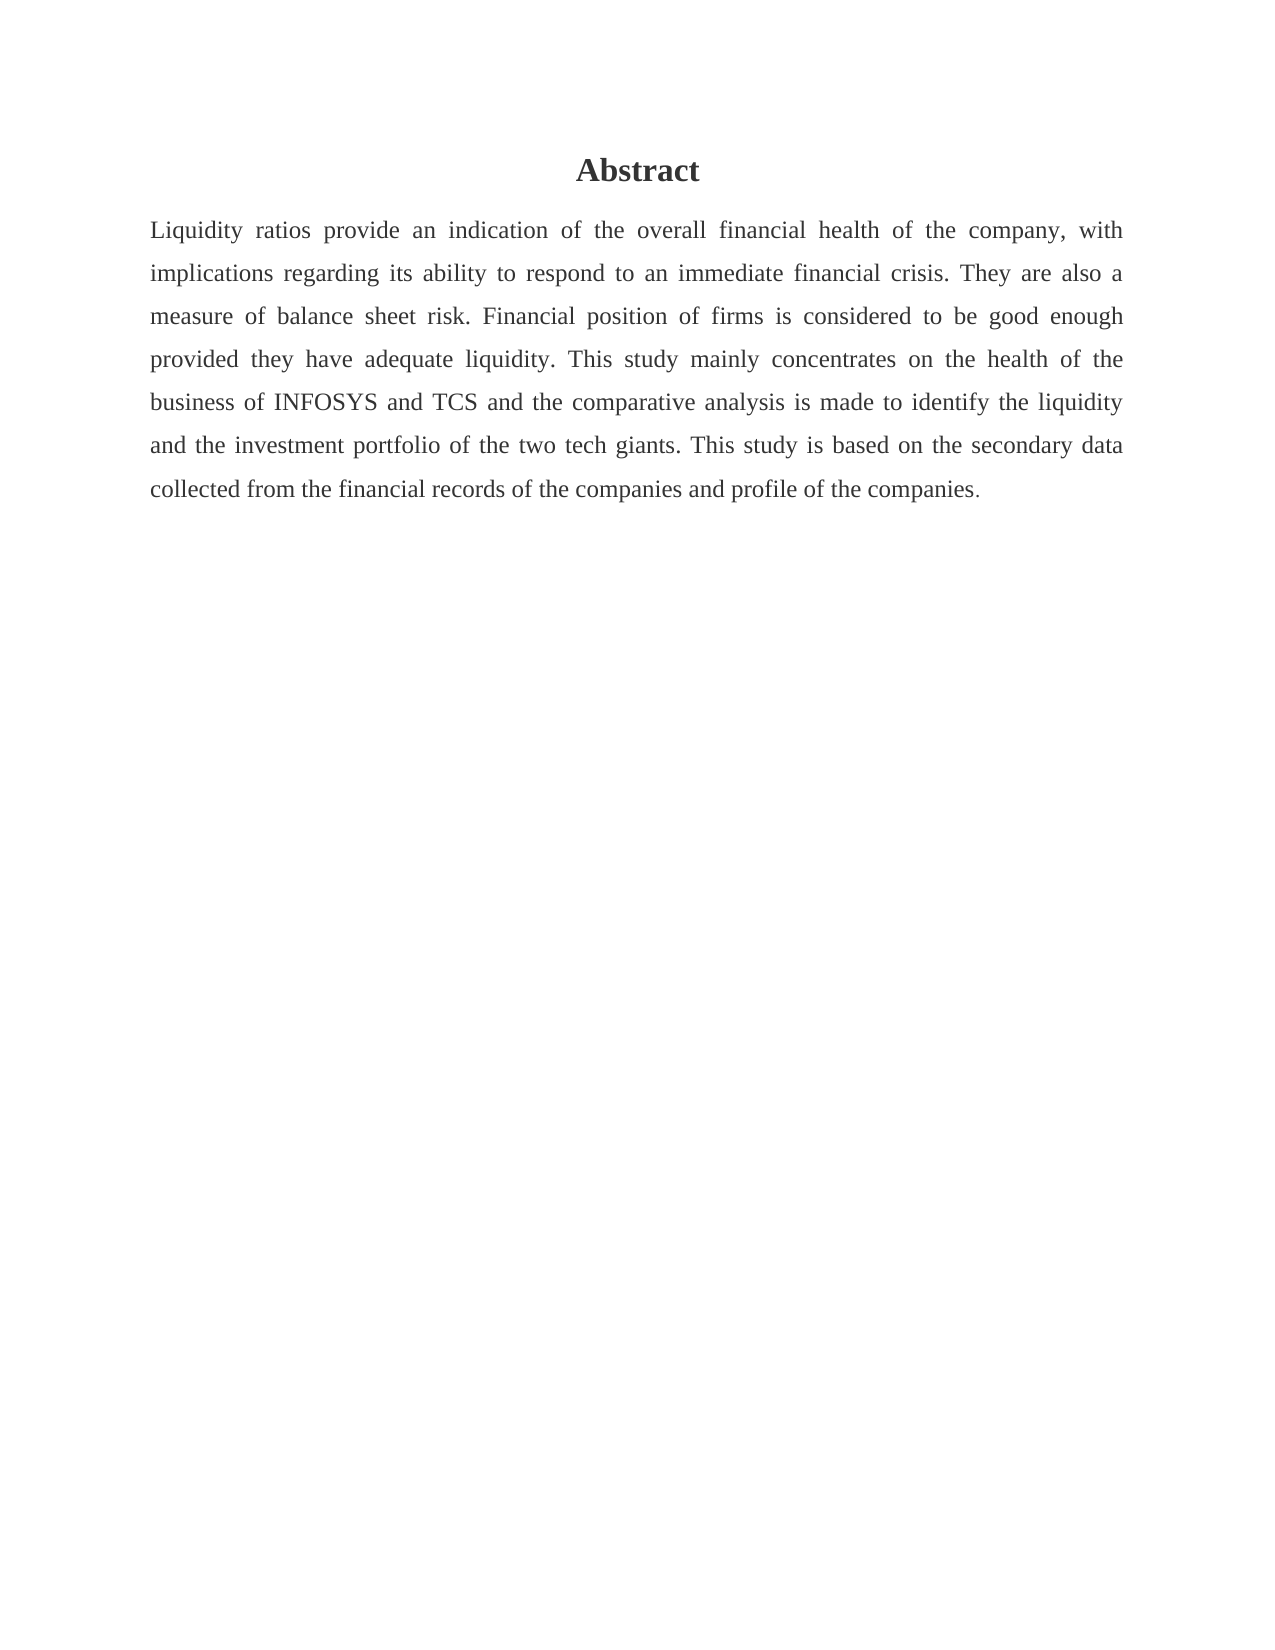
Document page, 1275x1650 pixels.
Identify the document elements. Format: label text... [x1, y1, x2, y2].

text Abstract [150, 150, 1125, 188]
text Liquidity ratios provide an indication of the overall financial health of the company, with implications regarding its ability to respond to an immediate financial crisis. They are also a measure of balance sheet risk. Financial position of firms is considered to be good enough provided they have adequate liquidity. This study mainly concentrates on the health of the business of INFOSYS and TCS and the comparative analysis is made to identify the liquidity and the investment portfolio of the two tech giants. This study is based on the secondary data collected from the financial records of the companies and profile of the companies. [150, 215, 1125, 502]
